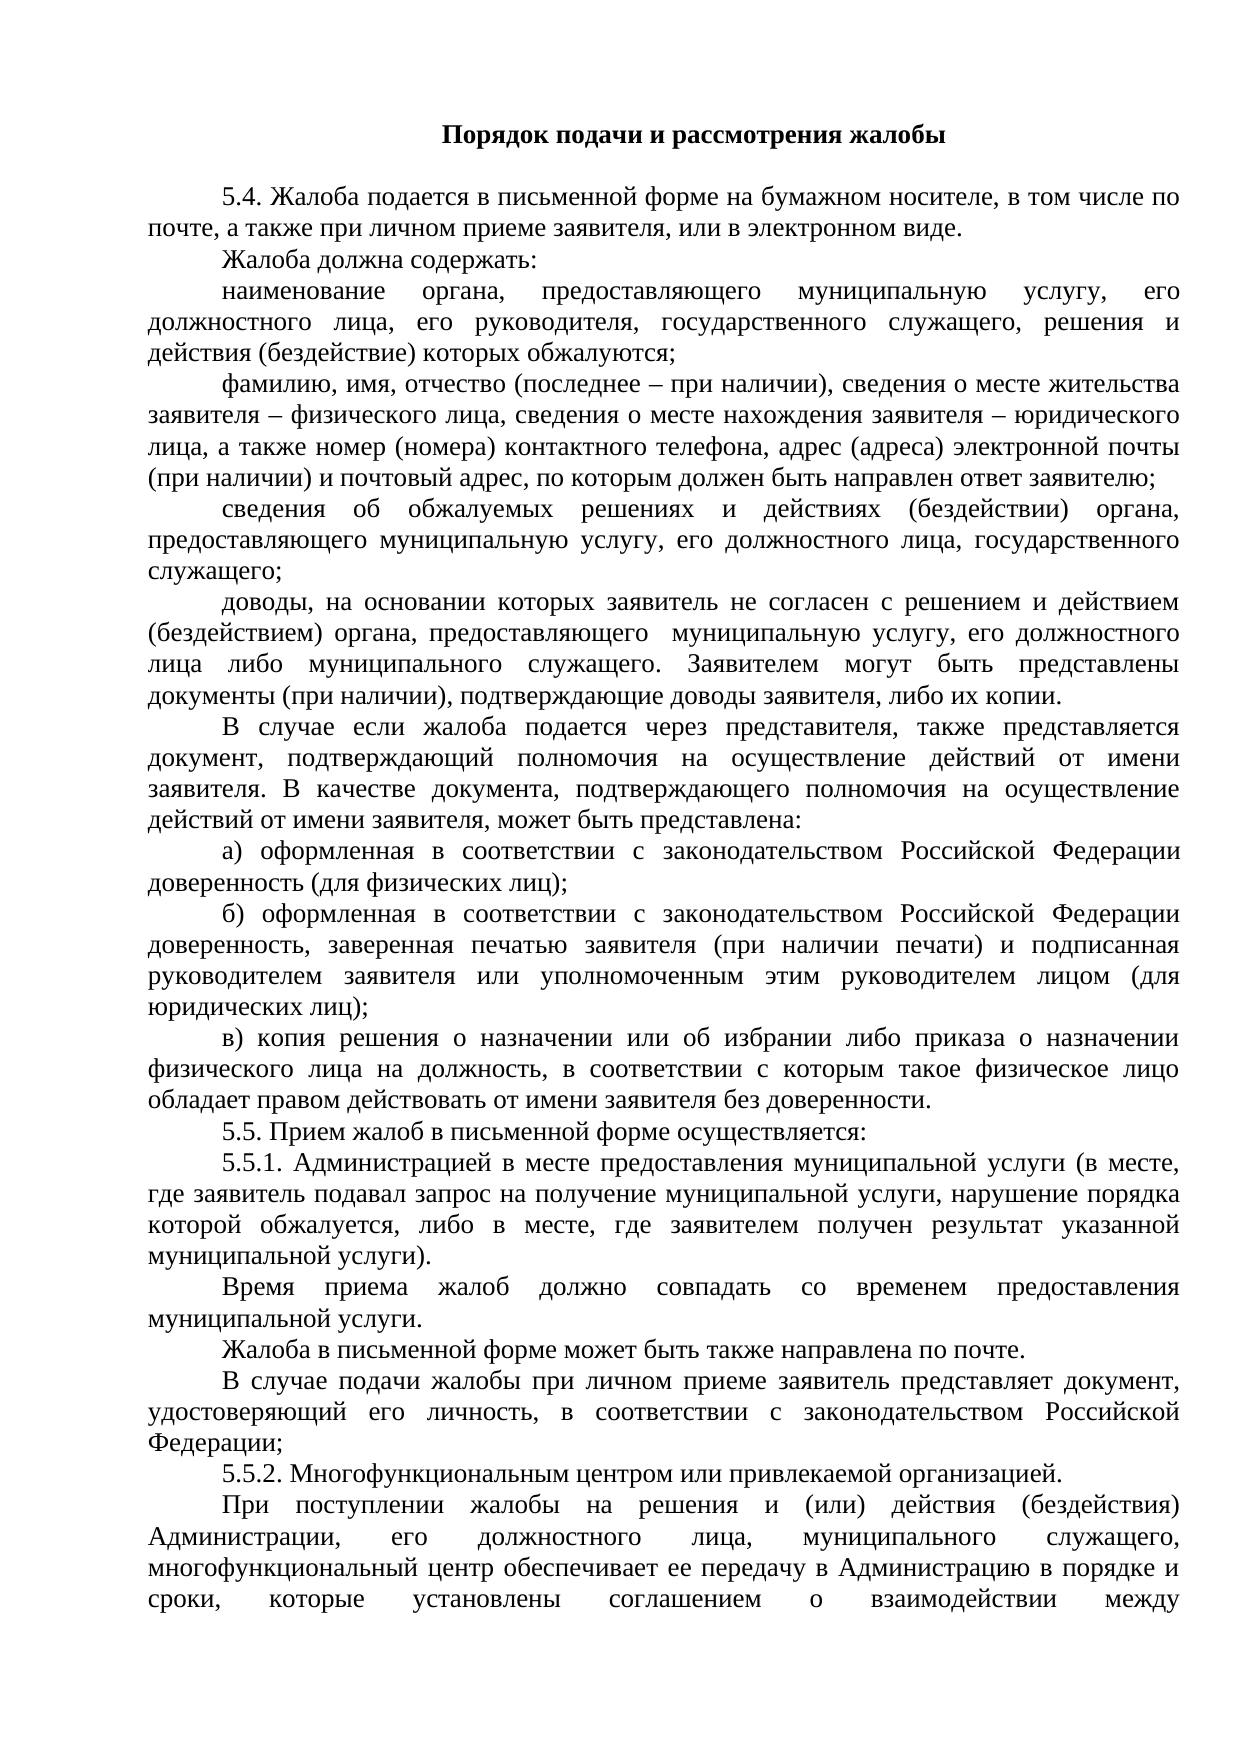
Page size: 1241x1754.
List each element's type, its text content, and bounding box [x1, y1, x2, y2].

text наименование органа, предоставляющего муниципальную услугу, его должностного лица, его руководителя, государственного служащего, решения и действия (бездействие) которых обжалуются; [148, 274, 1181, 367]
text Порядок подачи и рассмотрения жалобы [148, 118, 1181, 149]
text сведения об обжалуемых решениях и действиях (бездействии) органа, предоставляющего муниципальную услугу, его должностного лица, государственного служащего; [148, 492, 1181, 585]
text Жалоба в письменной форме может быть также направлена по почте. [148, 1333, 1181, 1364]
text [148, 1488, 1181, 1613]
text Время приема жалоб должно совпадать со временем предоставления муниципальной услуги. [148, 1271, 1181, 1333]
text а) оформленная в соответствии с законодательством Российской Федерации доверенность (для физических лиц); [148, 834, 1181, 897]
text В случае если жалоба подается через представителя, также представляется документ, подтверждающий полномочия на осуществление действий от имени заявителя. В качестве документа, подтверждающего полномочия на осуществление действий от имени заявителя, может быть представлена: [148, 710, 1181, 834]
text фамилию, имя, отчество (последнее – при наличии), сведения о месте жительства заявителя – физического лица, сведения о месте нахождения заявителя – юридического лица, а также номер (номера) контактного телефона, адрес (адреса) электронной почты (при наличии) и почтовый адрес, по которым должен быть направлен ответ заявителю; [148, 367, 1181, 492]
text в) копия решения о назначении или об избрании либо приказа о назначении физического лица на должность, в соответствии с которым такое физическое лицо обладает правом действовать от имени заявителя без доверенности. [148, 1021, 1181, 1115]
text В случае подачи жалобы при личном приеме заявитель представляет документ, удостоверяющий его личность, в соответствии с законодательством Российской Федерации; [148, 1364, 1181, 1457]
text б) оформленная в соответствии с законодательством Российской Федерации доверенность, заверенная печатью заявителя (при наличии печати) и подписанная руководителем заявителя или уполномоченным этим руководителем лицом (для юридических лиц); [148, 897, 1181, 1021]
text 5.5. Прием жалоб в письменной форме осуществляется: [148, 1115, 1181, 1146]
text Жалоба должна содержать: [148, 243, 1181, 274]
text 5.5.1. Администрацией в месте предоставления муниципальной услуги (в месте, где заявитель подавал запрос на получение муниципальной услуги, нарушение порядка которой обжалуется, либо в месте, где заявителем получен результат указанной муниципальной услуги). [148, 1146, 1181, 1271]
text доводы, на основании которых заявитель не согласен с решением и действием (бездействием) органа, предоставляющего муниципальную услугу, его должностного лица либо муниципального служащего. Заявителем могут быть представлены документы (при наличии), подтверждающие доводы заявителя, либо их копии. [148, 585, 1181, 710]
text 5.4. Жалоба подается в письменной форме на бумажном носителе, в том числе по почте, а также при личном приеме заявителя, или в электронном виде. [148, 180, 1181, 243]
text 5.5.2. Многофункциональным центром или привлекаемой организацией. [148, 1457, 1181, 1488]
